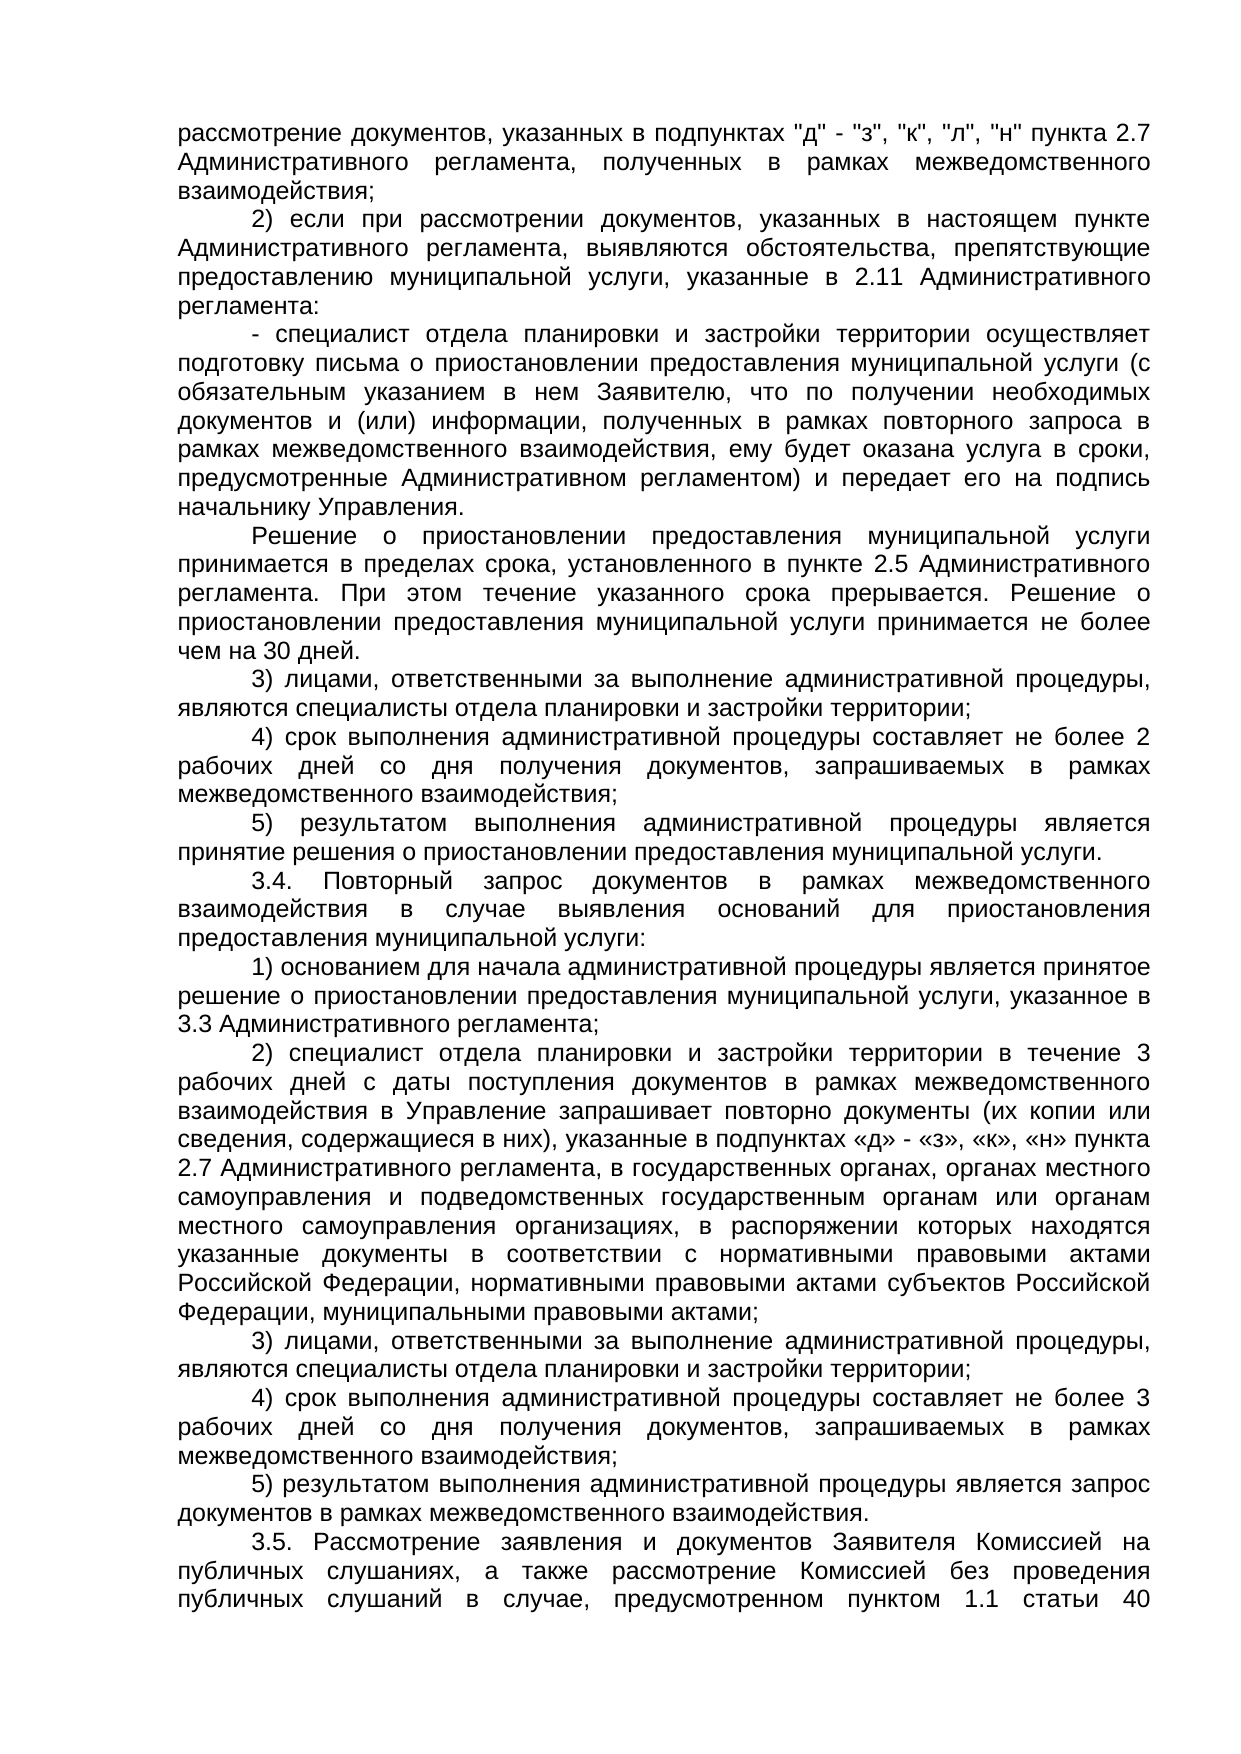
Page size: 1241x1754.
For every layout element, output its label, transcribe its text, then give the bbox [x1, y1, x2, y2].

text 5) результатом выполнения административной процедуры является принятие решения о приостановлении предоставления муниципальной услуги. [177, 808, 1152, 866]
text 4) срок выполнения административной процедуры составляет не более 3 рабочих дней со дня получения документов, запрашиваемых в рамках межведомственного взаимодействия; [177, 1383, 1152, 1469]
text 4) срок выполнения административной процедуры составляет не более 2 рабочих дней со дня получения документов, запрашиваемых в рамках межведомственного взаимодействия; [177, 722, 1152, 808]
text 1) основанием для начала административной процедуры является принятое решение о приостановлении предоставления муниципальной услуги, указанное в 3.3 Административного регламента; [177, 952, 1152, 1038]
text 2) специалист отдела планировки и застройки территории в течение 3 рабочих дней с даты поступления документов в рамках межведомственного взаимодействия в Управление запрашивает повторно документы (их копии или сведения, содержащиеся в них), указанные в подпунктах «д» - «з», «к», «н» пункта 2.7 Административного регламента, в государственных органах, органах местного самоуправления и подведомственных государственным органам или органам местного самоуправления организациях, в распоряжении которых находятся указанные документы в соответствии с нормативными правовыми актами Российской Федерации, нормативными правовыми актами субъектов Российской Федерации, муниципальными правовыми актами; [177, 1038, 1152, 1326]
text 3.4. Повторный запрос документов в рамках межведомственного взаимодействия в случае выявления оснований для приостановления предоставления муниципальной услуги: [177, 866, 1152, 952]
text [177, 1527, 1152, 1613]
text 2) если при рассмотрении документов, указанных в настоящем пункте Административного регламента, выявляются обстоятельства, препятствующие предоставлению муниципальной услуги, указанные в 2.11 Административного регламента: [177, 204, 1152, 319]
text - специалист отдела планировки и застройки территории осуществляет подготовку письма о приостановлении предоставления муниципальной услуги (с обязательным указанием в нем Заявителю, что по получении необходимых документов и (или) информации, полученных в рамках повторного запроса в рамках межведомственного взаимодействия, ему будет оказана услуга в сроки, предусмотренные Административном регламентом) и передает его на подпись начальнику Управления. [177, 319, 1152, 521]
text 5) результатом выполнения административной процедуры является запрос документов в рамках межведомственного взаимодействия. [177, 1469, 1152, 1527]
text 3) лицами, ответственными за выполнение административной процедуры, являются специалисты отдела планировки и застройки территории; [177, 664, 1152, 722]
text 3) лицами, ответственными за выполнение административной процедуры, являются специалисты отдела планировки и застройки территории; [177, 1326, 1152, 1383]
text Решение о приостановлении предоставления муниципальной услуги принимается в пределах срока, установленного в пункте 2.5 Административного регламента. При этом течение указанного срока прерывается. Решение о приостановлении предоставления муниципальной услуги принимается не более чем на 30 дней. [177, 521, 1152, 664]
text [177, 118, 1152, 204]
